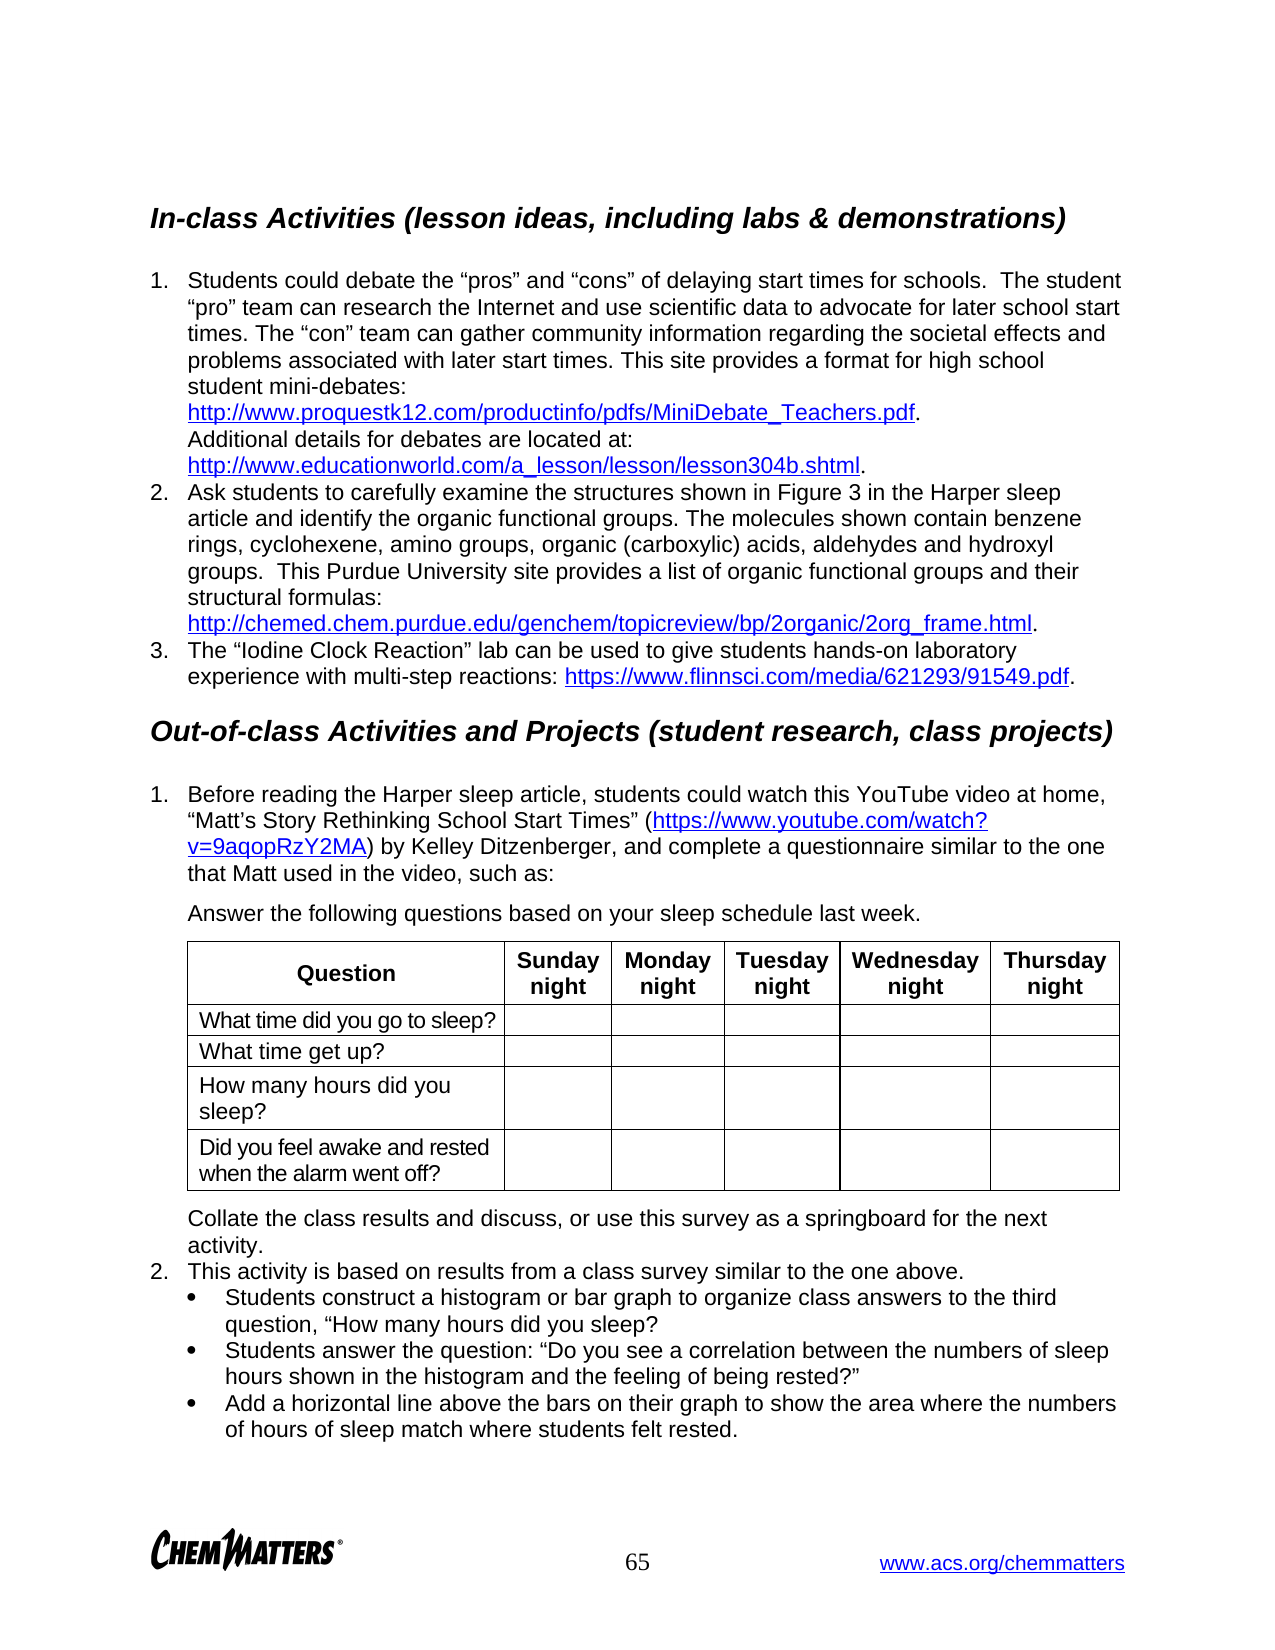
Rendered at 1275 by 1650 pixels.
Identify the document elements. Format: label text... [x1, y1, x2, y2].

table_cell [841, 1036, 990, 1066]
table_cell [725, 1005, 839, 1035]
list This activity is based on results from a class survey similar to the one above. [150, 1258, 1125, 1284]
table_cell What time did you go to sleep? [188, 1005, 504, 1035]
table_cell [725, 1036, 839, 1066]
table_cell [991, 1067, 1119, 1129]
picture [150, 1528, 344, 1571]
table_header Thursday night [991, 942, 1119, 1004]
list Add a horizontal line above the bars on their graph to show the area where the numbers of hours of sleep match where students felt rested. [187, 1390, 1125, 1442]
list Students could debate the “pros” and “cons” of delaying start times for schools. The student “pro” team can research the Internet and use scientific data to advocate for later school start times. The “con” team can gather community information regarding the societal effects and problems associated with later start times. This site provides a format for high school student mini-debates: http://www.proquestk12.com/productinfo/pdfs/MiniDebate_Teachers.pdf. [150, 267, 1125, 426]
table_cell [505, 1067, 611, 1129]
list The “Iodine Clock Reaction” lab can be used to give students hands-on laboratory experience with multi-step reactions: https://www.flinnsci.com/media/621293/91549.pdf. [150, 637, 1125, 689]
table_cell [725, 1130, 839, 1190]
list Additional details for debates are located at: http://www.educationworld.com/a_lesson/lesson/lesson304b.shtml. [187, 426, 1125, 478]
table_header Monday night [612, 942, 724, 1004]
table_cell [841, 1130, 990, 1190]
list Ask students to carefully examine the structures shown in Figure 3 in the Harper sleep article and identify the organic functional groups. The molecules shown contain benzene rings, cyclohexene, amino groups, organic (carboxylic) acids, aldehydes and hydroxyl groups. This Purdue University site provides a list of organic functional groups and their structural formulas: http://chemed.chem.purdue.edu/genchem/topicreview/bp/2organic/2org_frame.html. [150, 478, 1125, 637]
table_header Tuesday night [725, 942, 839, 1004]
subtitle In-class Activities (lesson ideas, including labs & demonstrations) [150, 201, 1125, 235]
table_cell [505, 1036, 611, 1066]
table_header Question [188, 942, 504, 1004]
table_cell [991, 1036, 1119, 1066]
table_cell What time get up? [188, 1036, 504, 1066]
list Students construct a histogram or bar graph to organize class answers to the third question, “How many hours did you sleep? [187, 1284, 1125, 1337]
table_cell [991, 1005, 1119, 1035]
table_cell [612, 1036, 724, 1066]
list Students answer the question: “Do you see a correlation between the numbers of sleep hours shown in the histogram and the feeling of being rested?” [187, 1337, 1125, 1390]
list Before reading the Harper sleep article, students could watch this YouTube video at home, “Matt’s Story Rethinking School Start Times” (https://www.youtube.com/watch?v=9aqopRzY2MA) by Kelley Ditzenberger, and complete a questionnaire similar to the one that Matt used in the video, such as: [150, 781, 1125, 886]
table_cell [612, 1005, 724, 1035]
list Collate the class results and discuss, or use this survey as a springboard for the next activity. [187, 1205, 1125, 1258]
table_cell [725, 1067, 839, 1129]
table_cell [841, 1005, 990, 1035]
table_cell [841, 1067, 990, 1129]
table_header Sunday night [505, 942, 611, 1004]
table_cell [991, 1130, 1119, 1190]
table_header Wednesday night [841, 942, 990, 1004]
table_cell How many hours did you sleep? [188, 1067, 504, 1129]
subtitle Out-of-class Activities and Projects (student research, class projects) [150, 714, 1125, 748]
list Answer the following questions based on your sleep schedule last week. [187, 900, 1125, 927]
table_cell [505, 1130, 611, 1190]
table_cell Did you feel awake and rested when the alarm went off? [188, 1130, 504, 1190]
table_cell [612, 1130, 724, 1190]
table_cell [612, 1067, 724, 1129]
table_cell [505, 1005, 611, 1035]
